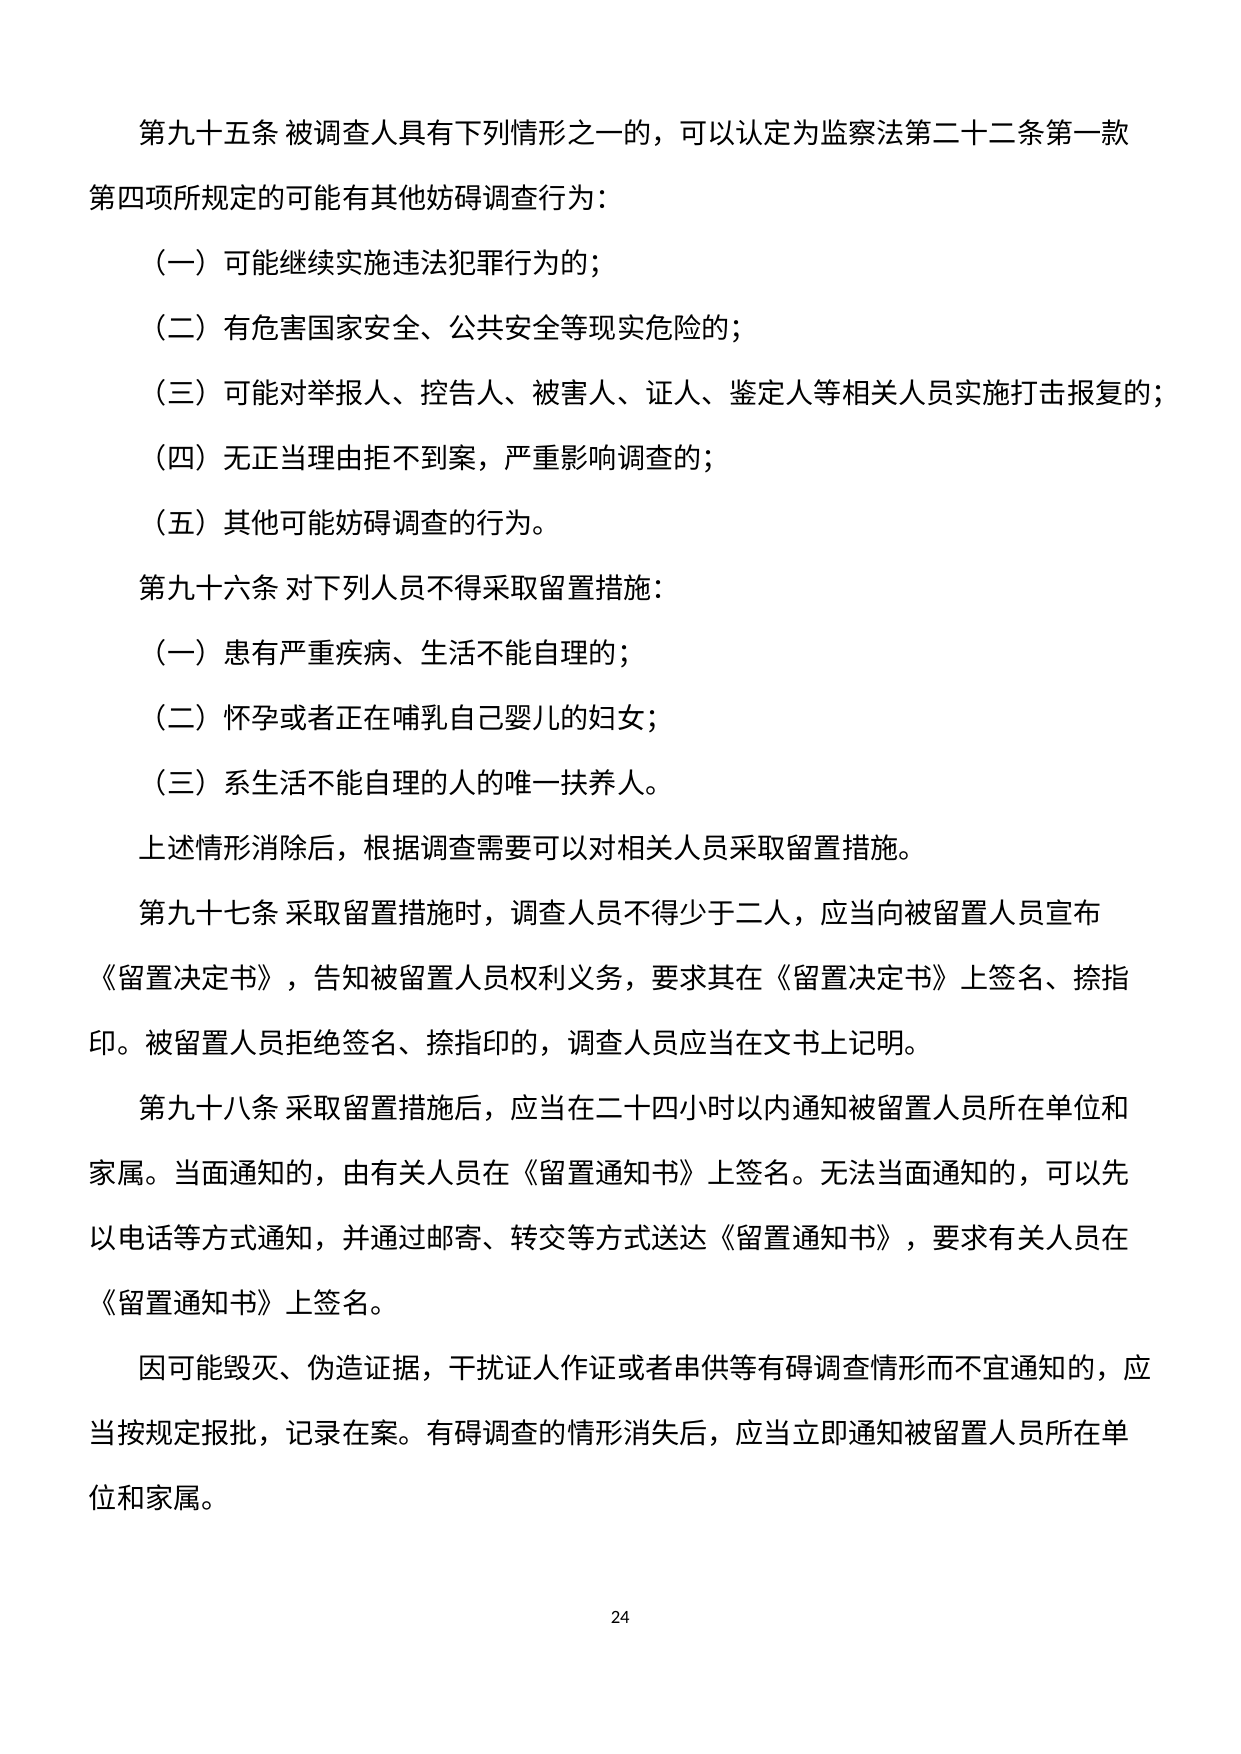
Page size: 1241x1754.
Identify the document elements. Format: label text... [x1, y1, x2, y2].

text （四）无正当理由拒不到案，严重影响调查的； [89, 424, 1152, 489]
text （五）其他可能妨碍调查的行为。 [89, 489, 1152, 554]
text （一）患有严重疾病、生活不能自理的； [89, 619, 1152, 684]
text （三）系生活不能自理的人的唯一扶养人。 [89, 749, 1152, 814]
text （三）可能对举报人、控告人、被害人、证人、鉴定人等相关人员实施打击报复的； [89, 359, 1152, 424]
text 第九十七条 采取留置措施时，调查人员不得少于二人，应当向被留置人员宣布《留置决定书》，告知被留置人员权利义务，要求其在《留置决定书》上签名、捺指印。被留置人员拒绝签名、捺指印的，调查人员应当在文书上记明。 [89, 879, 1152, 1074]
text 第九十六条 对下列人员不得采取留置措施： [89, 554, 1152, 619]
text 因可能毁灭、伪造证据，干扰证人作证或者串供等有碍调查情形而不宜通知的，应当按规定报批，记录在案。有碍调查的情形消失后，应当立即通知被留置人员所在单位和家属。 [89, 1334, 1152, 1529]
text 上述情形消除后，根据调查需要可以对相关人员采取留置措施。 [89, 814, 1152, 879]
text （二）有危害国家安全、公共安全等现实危险的； [89, 294, 1152, 359]
text （二）怀孕或者正在哺乳自己婴儿的妇女； [89, 684, 1152, 749]
text 第九十八条 采取留置措施后，应当在二十四小时以内通知被留置人员所在单位和家属。当面通知的，由有关人员在《留置通知书》上签名。无法当面通知的，可以先以电话等方式通知，并通过邮寄、转交等方式送达《留置通知书》，要求有关人员在《留置通知书》上签名。 [89, 1074, 1152, 1334]
text 第九十五条 被调查人具有下列情形之一的，可以认定为监察法第二十二条第一款第四项所规定的可能有其他妨碍调查行为： [89, 99, 1152, 229]
text （一）可能继续实施违法犯罪行为的； [89, 229, 1152, 294]
